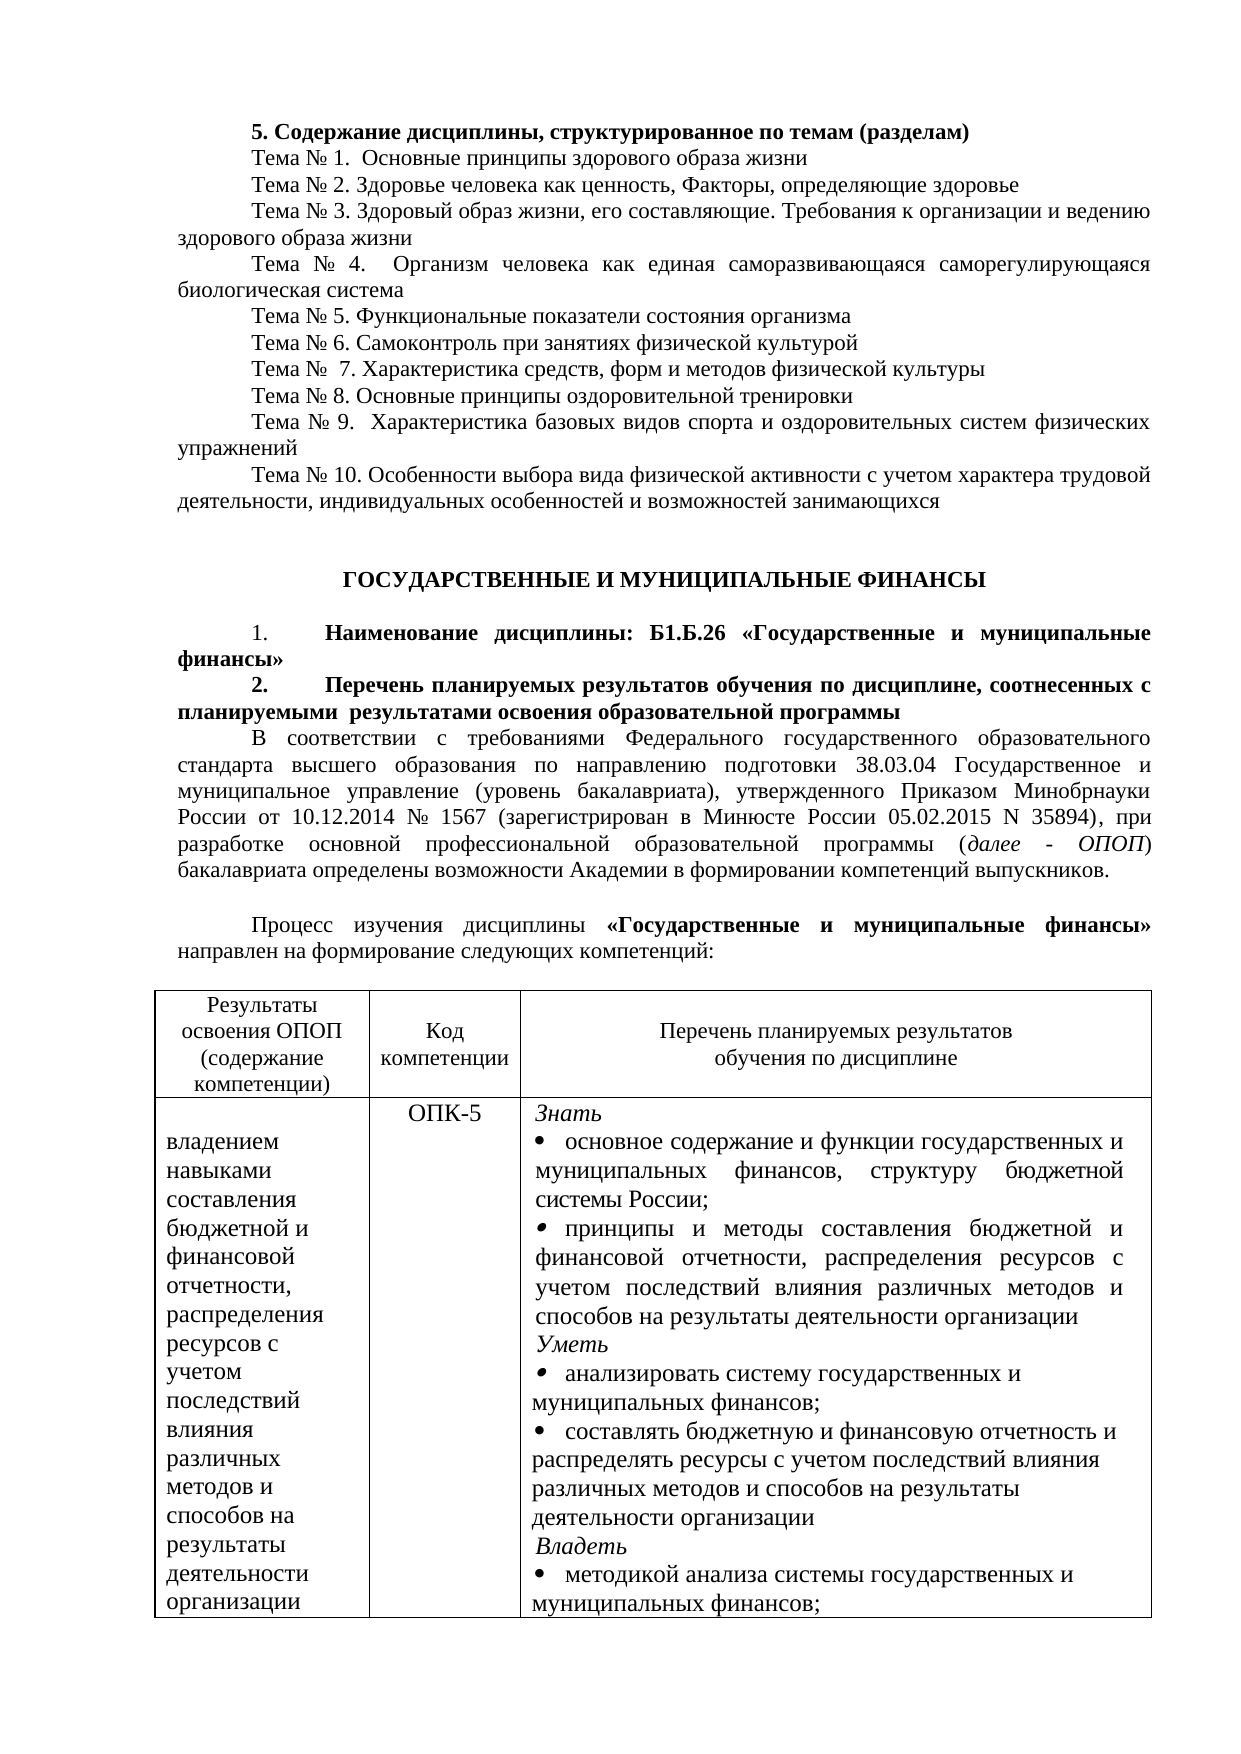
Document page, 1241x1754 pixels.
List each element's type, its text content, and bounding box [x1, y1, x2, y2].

text Тема № 4. Организм человека как единая саморазвивающаяся саморегулирующаяся биологическая система [177, 250, 1152, 303]
table_header Код компетенции [370, 991, 520, 1097]
text Тема № 2. Здоровье человека как ценность, Факторы, определяющие здоровье [177, 171, 1152, 197]
list Перечень планируемых результатов обучения по дисциплине, соотнесенных с планируемыми результатами освоения образовательной программы [177, 672, 1152, 724]
text 5. Содержание дисциплины, структурированное по темам (разделам) [177, 118, 1152, 144]
text Тема № 5. Функциональные показатели состояния организма [177, 303, 1152, 329]
text Процесс изучения дисциплины «Государственные и муниципальные финансы» направлен на формирование следующих компетенций: [177, 911, 1152, 964]
text Тема № 8. Основные принципы оздоровительной тренировки [177, 382, 1152, 408]
text Тема № 6. Самоконтроль при занятиях физической культурой [177, 329, 1152, 355]
text Тема № 1. Основные принципы здорового образа жизни [177, 144, 1152, 171]
text Тема № 10. Особенности выбора вида физической активности с учетом характера трудовой деятельности, индивидуальных особенностей и возможностей занимающихся [177, 461, 1152, 513]
list Наименование дисциплины: Б1.Б.26 «Государственные и муниципальные финансы» [177, 619, 1152, 672]
table_header Результаты освоения ОПОП (содержание компетенции) [156, 991, 369, 1097]
text ГОсударственные и муниципальные финансы [177, 566, 1152, 592]
text В соответствии с требованиями Федерального государственного образовательного стандарта высшего образования по направлению подготовки 38.03.04 Государственное и муниципальное управление (уровень бакалавриата), утвержденного Приказом Минобрнауки России от 10.12.2014 № 1567 (зарегистрирован в Минюсте России 05.02.2015 N 35894), при разработке основной профессиональной образовательной программы (далее - ОПОП) бакалавриата определены возможности Академии в формировании компетенций выпускников. [177, 724, 1152, 882]
table_cell ОПК-5 [370, 1098, 520, 1617]
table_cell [156, 1098, 369, 1617]
table_header Перечень планируемых результатов обучения по дисциплине [521, 991, 1151, 1097]
text Тема № 3. Здоровый образ жизни, его составляющие. Требования к организации и ведению здорового образа жизни [177, 197, 1152, 250]
text Тема № 9. Характеристика базовых видов спорта и оздоровительных систем физических упражнений [177, 408, 1152, 461]
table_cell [521, 1098, 1151, 1617]
text Тема № 7. Характеристика средств, форм и методов физической культуры [177, 355, 1152, 382]
